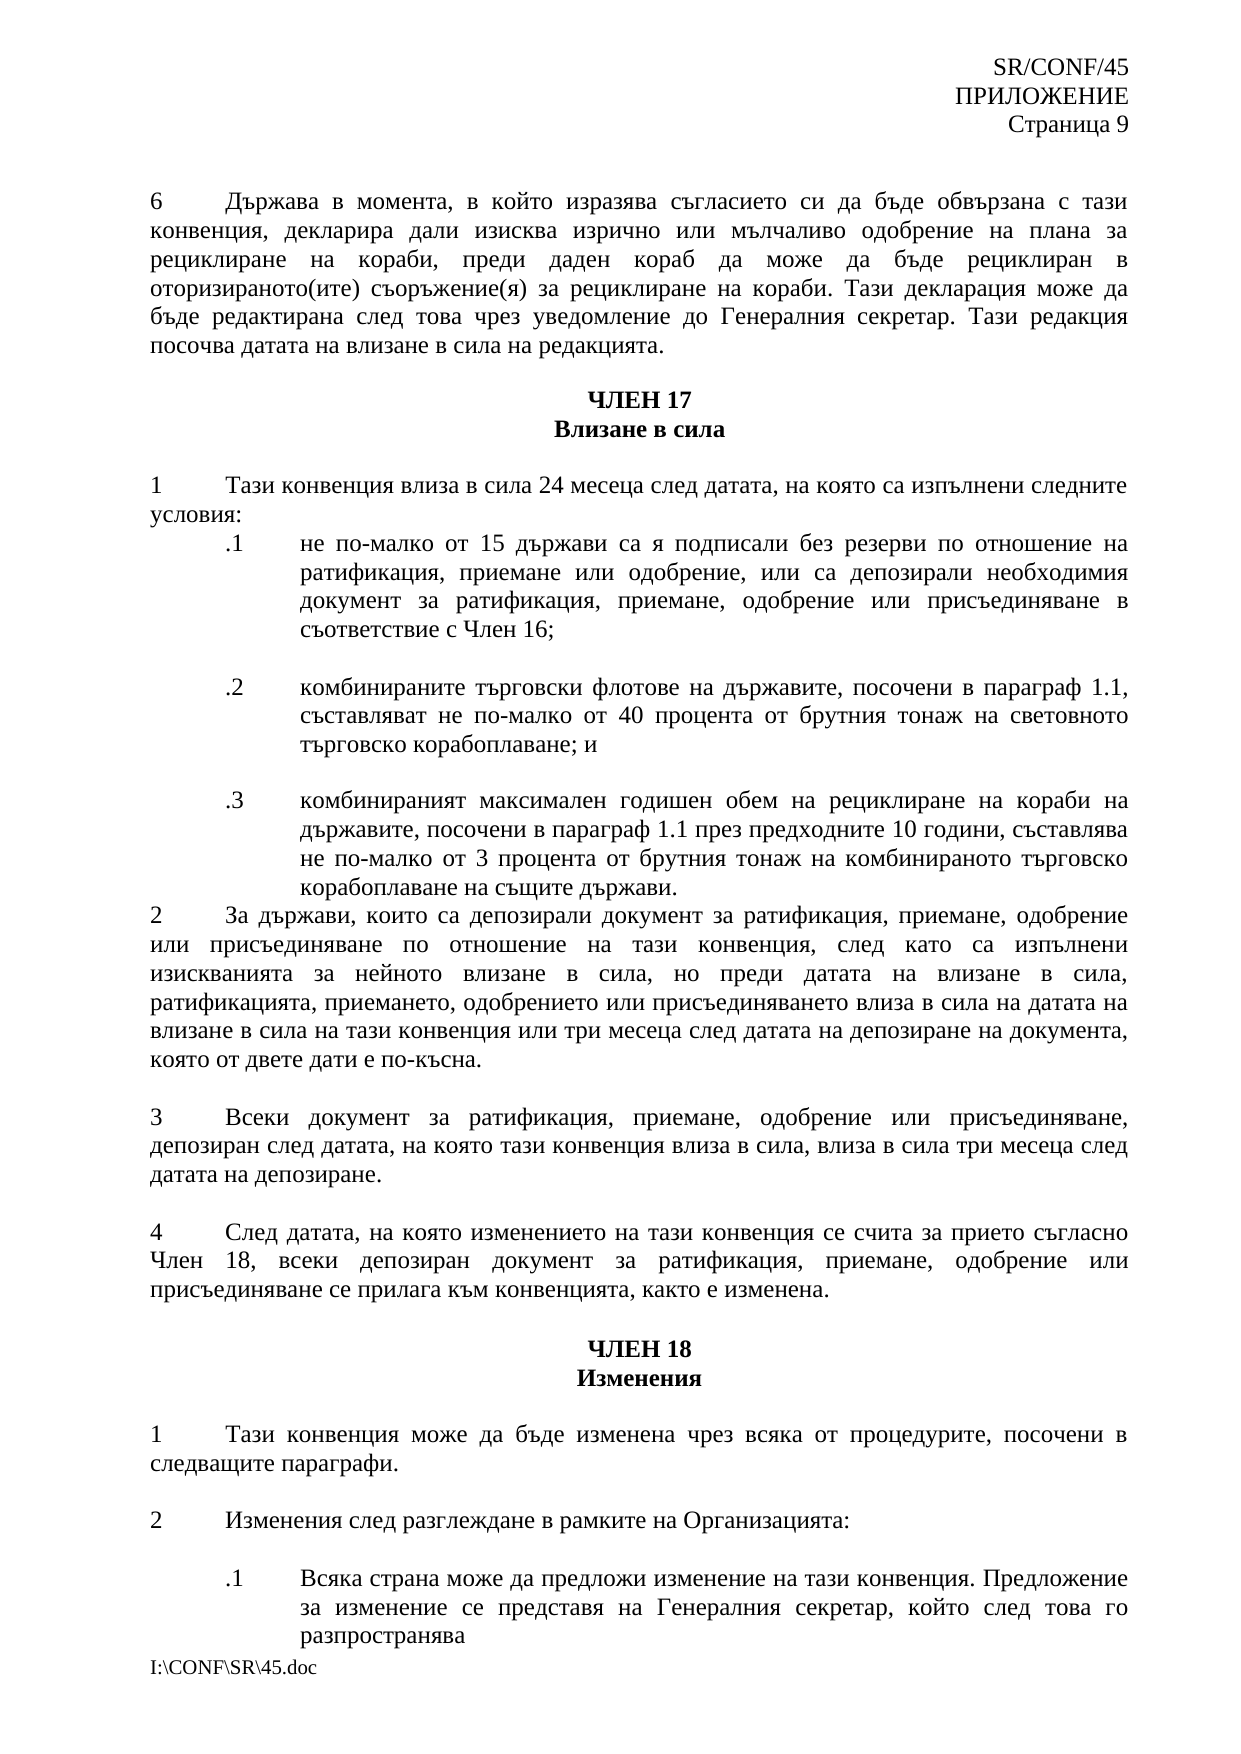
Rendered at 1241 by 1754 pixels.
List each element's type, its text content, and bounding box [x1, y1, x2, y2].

list Изменения след разглеждане в рамките на Организацията: [150, 1506, 1163, 1534]
subtitle ЧЛЕН 17 [151, 385, 1128, 414]
text Страница 9 [127, 109, 1129, 138]
text ПРИЛОЖЕНИЕ [127, 81, 1129, 109]
list комбинираният максимален годишен обем на рециклиране на кораби на държавите, посочени в параграф 1.1 през предходните 10 години, съставлява не по-малко от 3 процента от брутния тонаж на комбинираното търговско корабоплаване на същите държави. [225, 786, 1129, 901]
list Тази конвенция може да бъде изменена чрез всяка от процедурите, посочени в следващите параграфи. [150, 1419, 1129, 1477]
text Влизане в сила [151, 414, 1128, 443]
list За държави, които са депозирали документ за ратификация, приемане, одобрение или присъединяване по отношение на тази конвенция, след като са изпълнени изискванията за нейното влизане в сила, но преди датата на влизане в сила, ратификацията, приемането, одобрението или присъединяването влиза в сила на датата на влизане в сила на тази конвенция или три месеца след датата на депозиране на документа, която от двете дати е по-късна. [150, 901, 1129, 1073]
list След датата, на която изменението на тази конвенция се счита за прието съгласно Член 18, всеки депозиран документ за ратификация, приемане, одобрение или присъединяване се прилага към конвенцията, както е изменена. [150, 1217, 1129, 1303]
list Всяка страна може да предложи изменение на тази конвенция. Предложение за изменение се представя на Генералния секретар, който след това го разпространява [225, 1563, 1129, 1649]
list Тази конвенция влиза в сила 24 месеца след датата, на която са изпълнени следните условия: [150, 470, 1129, 528]
list не по-малко от 15 държави са я подписали без резерви по отношение на ратификация, приемане или одобрение, или са депозирали необходимия документ за ратификация, приемане, одобрение или присъединяване в съответствие с Член 16; [225, 528, 1129, 643]
list Държава в момента, в който изразява съгласието си да бъде обвързана с тази конвенция, декларира дали изисква изрично или мълчаливо одобрение на плана за рециклиране на кораби, преди даден кораб да може да бъде рециклиран в оторизираното(ите) съоръжение(я) за рециклиране на кораби. Тази декларация може да бъде редактирана след това чрез уведомление до Генералния секретар. Тази редакция посочва датата на влизане в сила на редакцията. [150, 186, 1129, 359]
text SR/CONF/45 [127, 52, 1129, 81]
list Всеки документ за ратификация, приемане, одобрение или присъединяване, депозиран след датата, на която тази конвенция влиза в сила, влиза в сила три месеца след датата на депозиране. [150, 1102, 1129, 1188]
list комбинираните търговски флотове на държавите, посочени в параграф 1.1, съставляват не по-малко от 40 процента от брутния тонаж на световното търговско корабоплаване; и [225, 672, 1129, 758]
subtitle ЧЛЕН 18 [151, 1334, 1128, 1363]
text Изменения [151, 1363, 1128, 1392]
